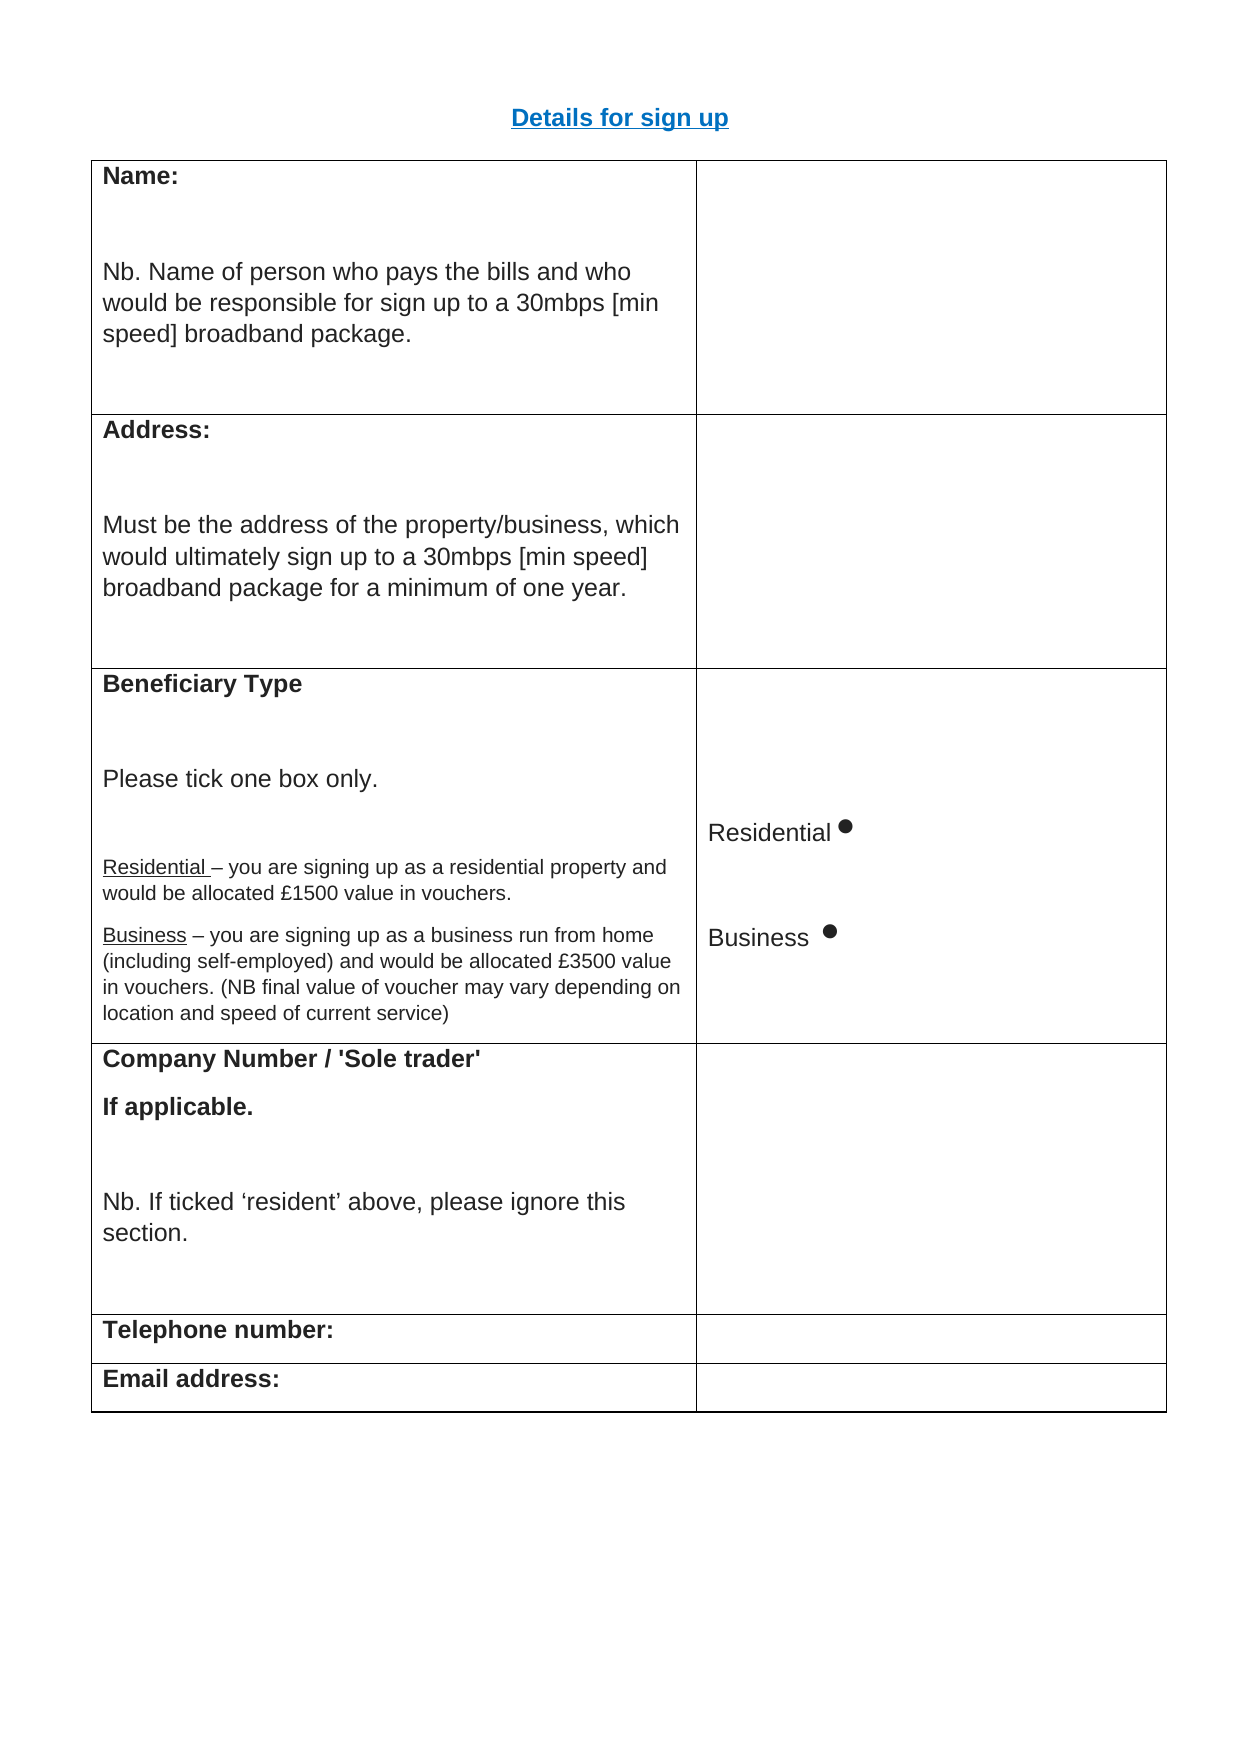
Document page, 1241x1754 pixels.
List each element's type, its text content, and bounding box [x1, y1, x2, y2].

text Details for sign up [150, 103, 1090, 131]
table_cell [697, 1044, 1166, 1314]
table_cell Email address: [92, 1364, 696, 1411]
table_cell [697, 1364, 1166, 1411]
table_cell [697, 1315, 1166, 1363]
table_cell Telephone number: [92, 1315, 696, 1363]
table_cell Company Number / 'Sole trader' If applicable. Nb. If ticked ‘resident’ above, please ignore this section. [92, 1044, 696, 1314]
table_header [697, 161, 1166, 414]
table_cell Beneficiary Type Please tick one box only. Residential – you are signing up as a residential property and would be allocated £1500 value in vouchers. Business – you are signing up as a business run from home (including self-employed) and would be allocated £3500 value in vouchers. (NB final value of voucher may vary depending on location and speed of current service) [92, 669, 696, 1043]
table_cell [697, 415, 1166, 668]
table_cell Residential Business [697, 669, 1166, 1043]
table_cell Address: Must be the address of the property/business, which would ultimately sign up to a 30mbps [min speed] broadband package for a minimum of one year. [92, 415, 696, 668]
table_header Name: Nb. Name of person who pays the bills and who would be responsible for sign up to a 30mbps [min speed] broadband package. [92, 161, 696, 414]
